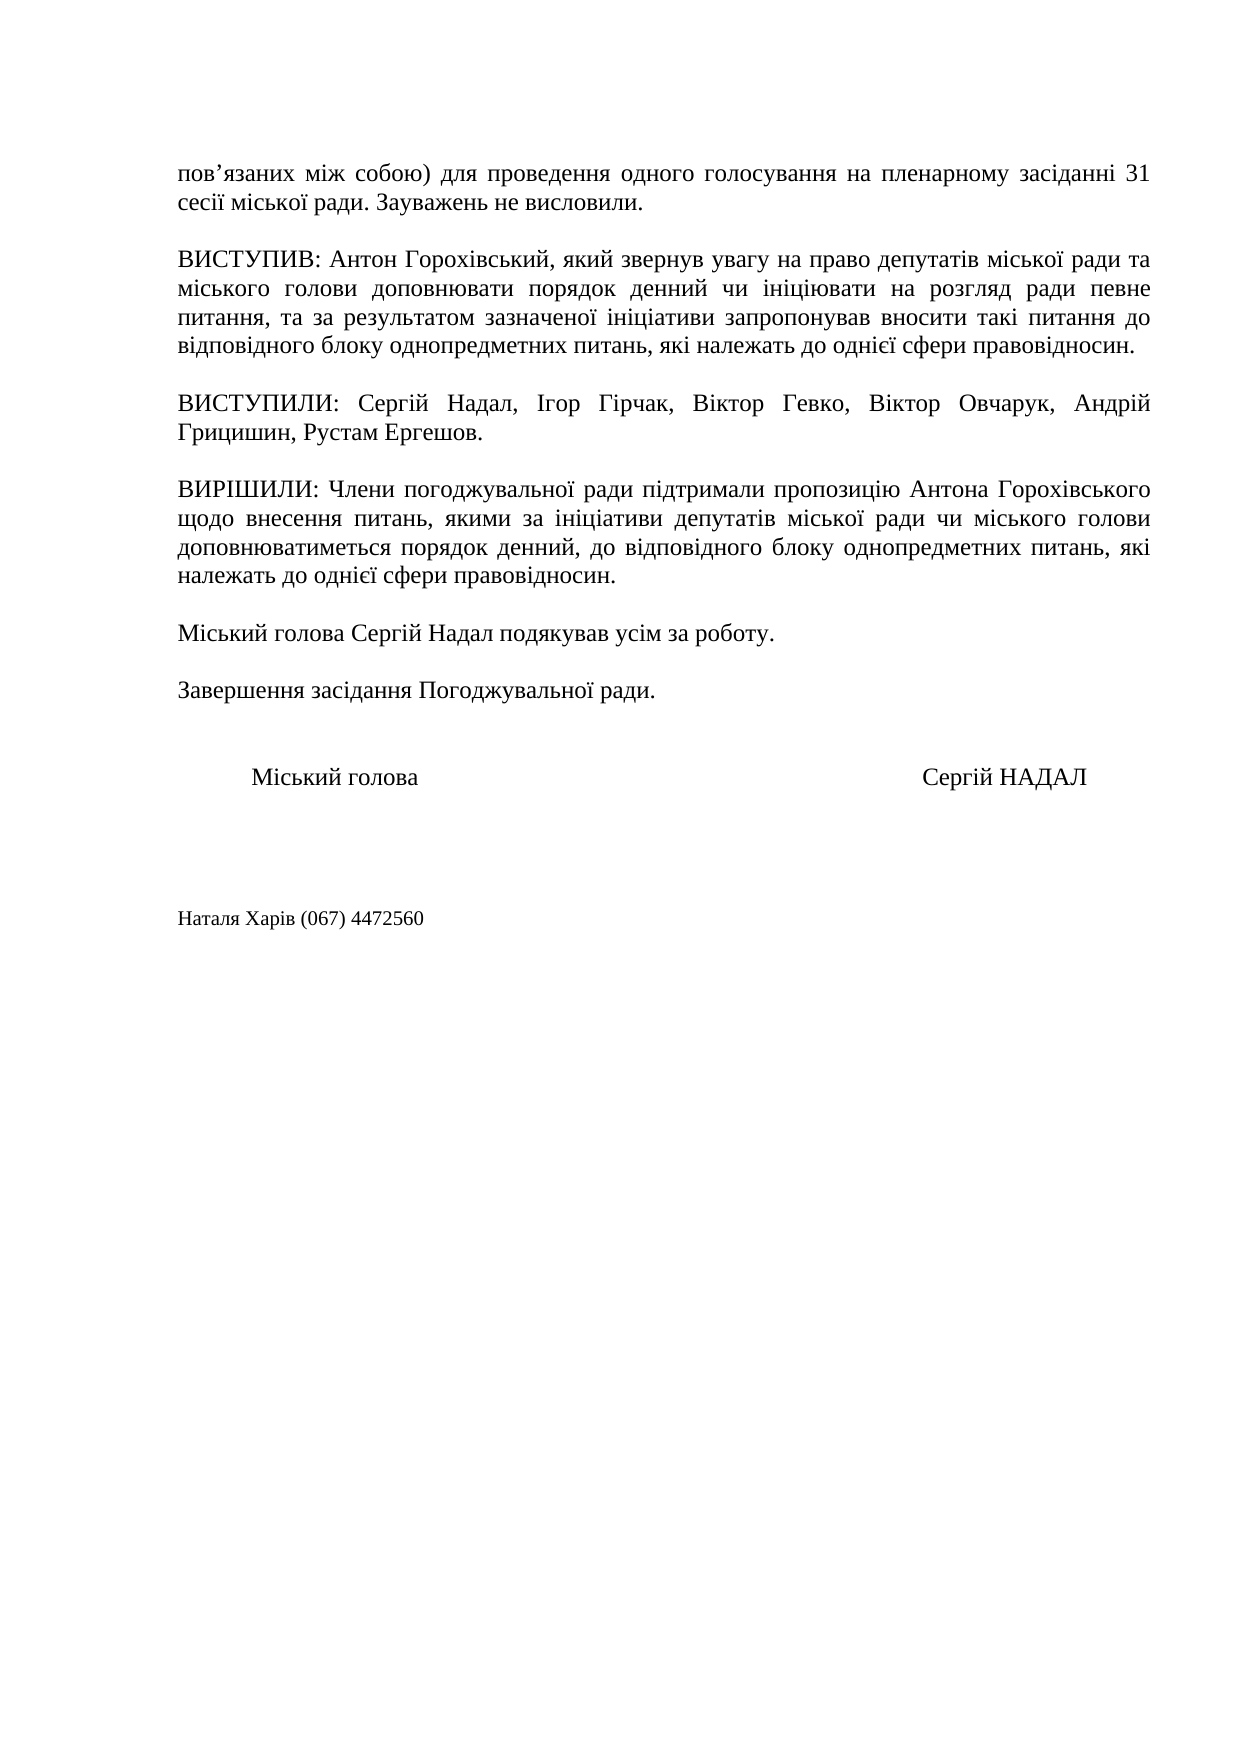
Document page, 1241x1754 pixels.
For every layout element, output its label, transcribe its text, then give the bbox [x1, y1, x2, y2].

text Наталя Харів (067) 4472560 [177, 905, 1152, 929]
text Міський голова Сергій НАДАЛ [177, 762, 1152, 790]
text Завершення засідання Погоджувальної ради. [177, 675, 1152, 704]
text ВИСТУПИЛИ: Сергій Надал, Ігор Гірчак, Віктор Гевко, Віктор Овчарук, Андрій Грицишин, Рустам Ергешов. [177, 388, 1152, 445]
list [177, 158, 1152, 215]
text ВИРІШИЛИ: Члени погоджувальної ради підтримали пропозицію Антона Горохівського щодо внесення питань, якими за ініціативи депутатів міської ради чи міського голови доповнюватиметься порядок денний, до відповідного блоку однопредметних питань, які належать до однієї сфери правовідносин. [177, 474, 1152, 589]
text Міський голова Сергій Надал подякував усім за роботу. [177, 618, 1152, 647]
text ВИСТУПИВ: Антон Горохівський, який звернув увагу на право депутатів міської ради та міського голови доповнювати порядок денний чи ініціювати на розгляд ради певне питання, та за результатом зазначеної ініціативи запропонував вносити такі питання до відповідного блоку однопредметних питань, які належать до однієї сфери правовідносин. [177, 244, 1152, 359]
